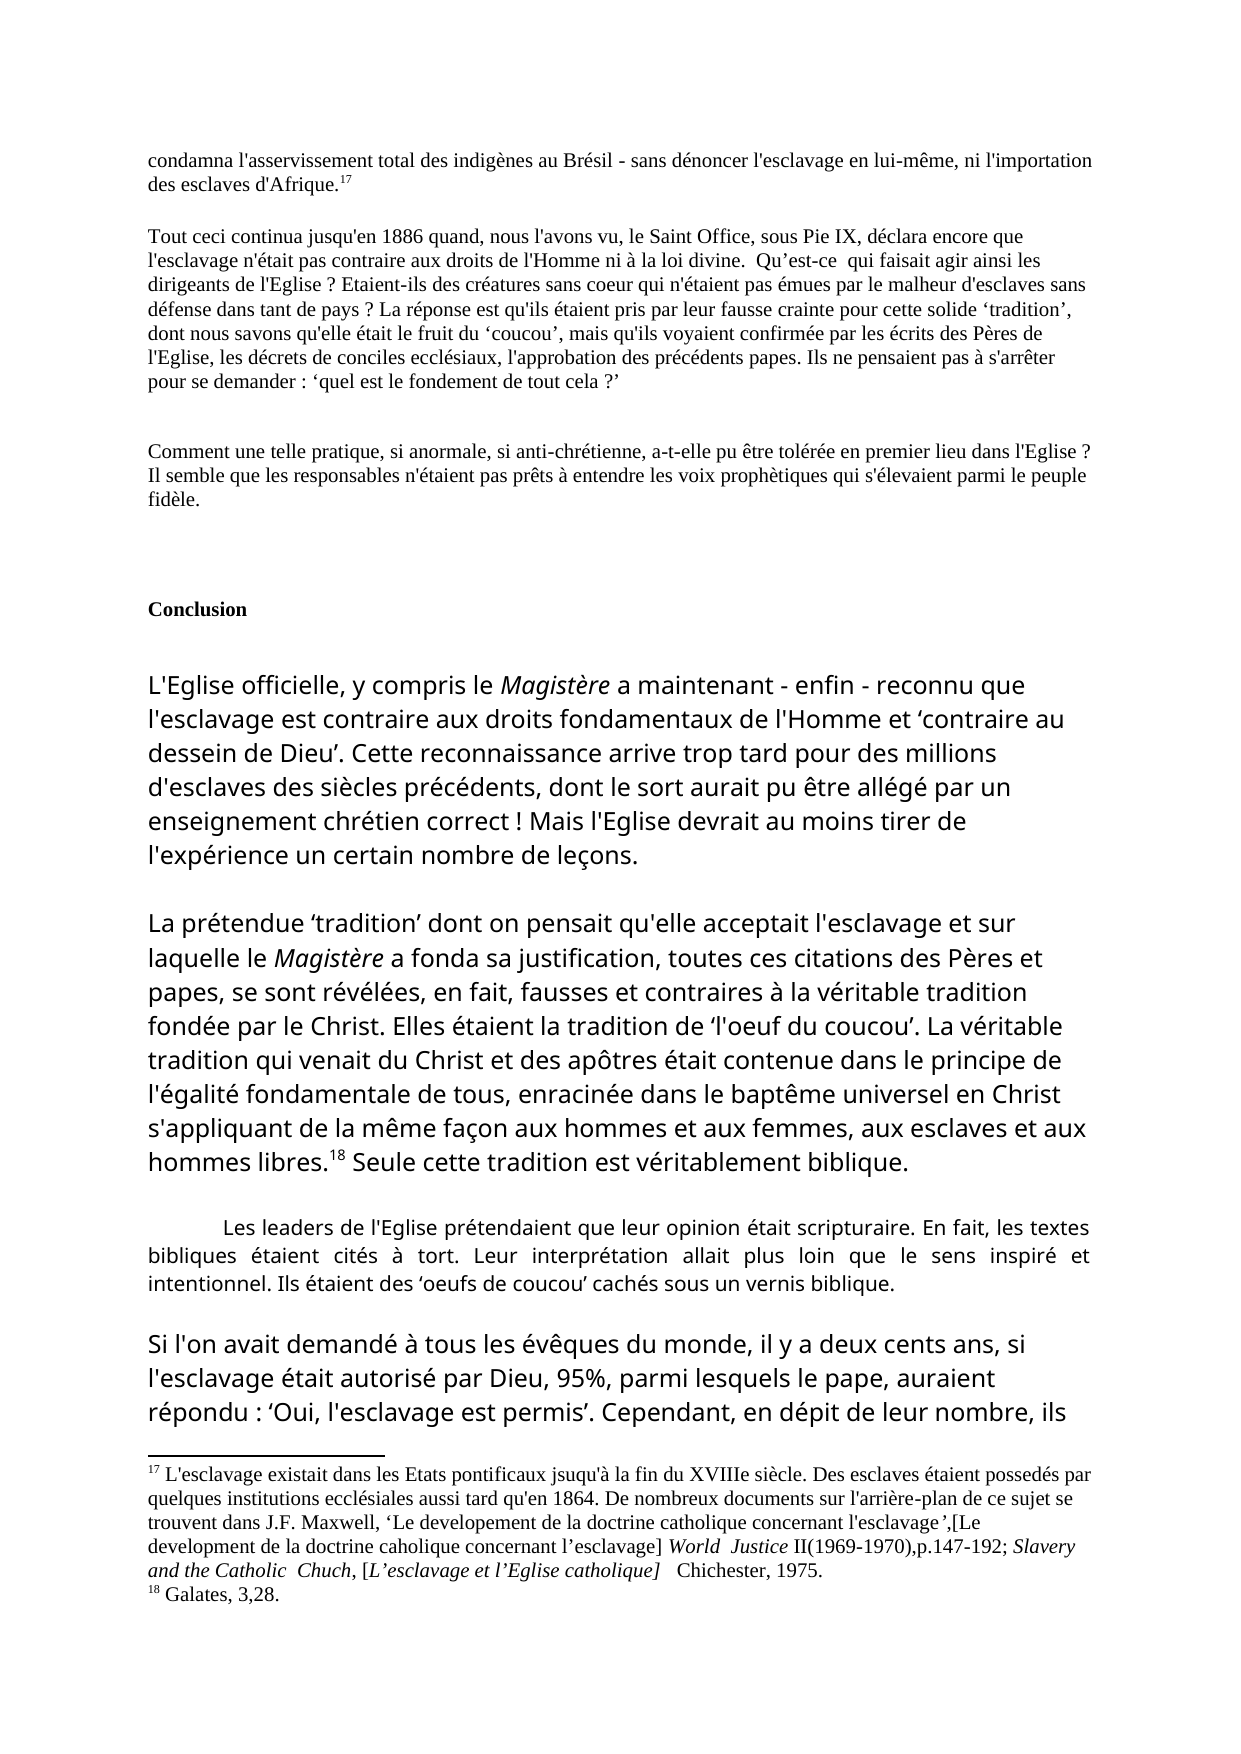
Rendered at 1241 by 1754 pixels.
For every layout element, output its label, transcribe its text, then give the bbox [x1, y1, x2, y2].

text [148, 148, 1092, 196]
text Les leaders de l'Eglise prétendaient que leur opinion était scripturaire. En fait, les textes bibliques étaient cités à tort. Leur interprétation allait plus loin que le sens inspiré et intentionnel. Ils étaient des ‘oeufs de coucou’ cachés sous un vernis biblique. [148, 1213, 1092, 1298]
text Tout ceci continua jusqu'en 1886 quand, nous l'avons vu, le Saint Office, sous Pie IX, déclara encore que l'esclavage n'était pas contraire aux droits de l'Homme ni à la loi divine. Qu’est-ce qui faisait agir ainsi les dirigeants de l'Eglise ? Etaient-ils des créatures sans coeur qui n'étaient pas émues par le malheur d'esclaves sans défense dans tant de pays ? La réponse est qu'ils étaient pris par leur fausse crainte pour cette solide ‘tradition’, dont nous savons qu'elle était le fruit du ‘coucou’, mais qu'ils voyaient confirmée par les écrits des Pères de l'Eglise, les décrets de conciles ecclésiaux, l'approbation des précédents papes. Ils ne pensaient pas à s'arrêter pour se demander : ‘quel est le fondement de tout cela ?’ [148, 224, 1092, 393]
text Conclusion [148, 597, 1092, 621]
text La prétendue ‘tradition’ dont on pensait qu'elle acceptait l'esclavage et sur laquelle le Magistère a fonda sa justification, toutes ces citations des Pères et papes, se sont révélées, en fait, fausses et contraires à la véritable tradition fondée par le Christ. Elles étaient la tradition de ‘l'oeuf du coucou’. La véritable tradition qui venait du Christ et des apôtres était contenue dans le principe de l'égalité fondamentale de tous, enracinée dans le baptême universel en Christ s'appliquant de la même façon aux hommes et aux femmes, aux esclaves et aux hommes libres. Seule cette tradition est véritablement biblique. [148, 906, 1092, 1179]
text L'Eglise officielle, y compris le Magistère a maintenant - enfin - reconnu que l'esclavage est contraire aux droits fondamentaux de l'Homme et ‘contraire au dessein de Dieu’. Cette reconnaissance arrive trop tard pour des millions d'esclaves des siècles précédents, dont le sort aurait pu être allégé par un enseignement chrétien correct ! Mais l'Eglise devrait au moins tirer de l'expérience un certain nombre de leçons. [148, 668, 1092, 872]
text Comment une telle pratique, si anormale, si anti-chrétienne, a-t-elle pu être tolérée en premier lieu dans l'Eglise ? Il semble que les responsables n'étaient pas prêts à entendre les voix prophètiques qui s'élevaient parmi le peuple fidèle. [148, 439, 1092, 511]
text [148, 1326, 1092, 1429]
